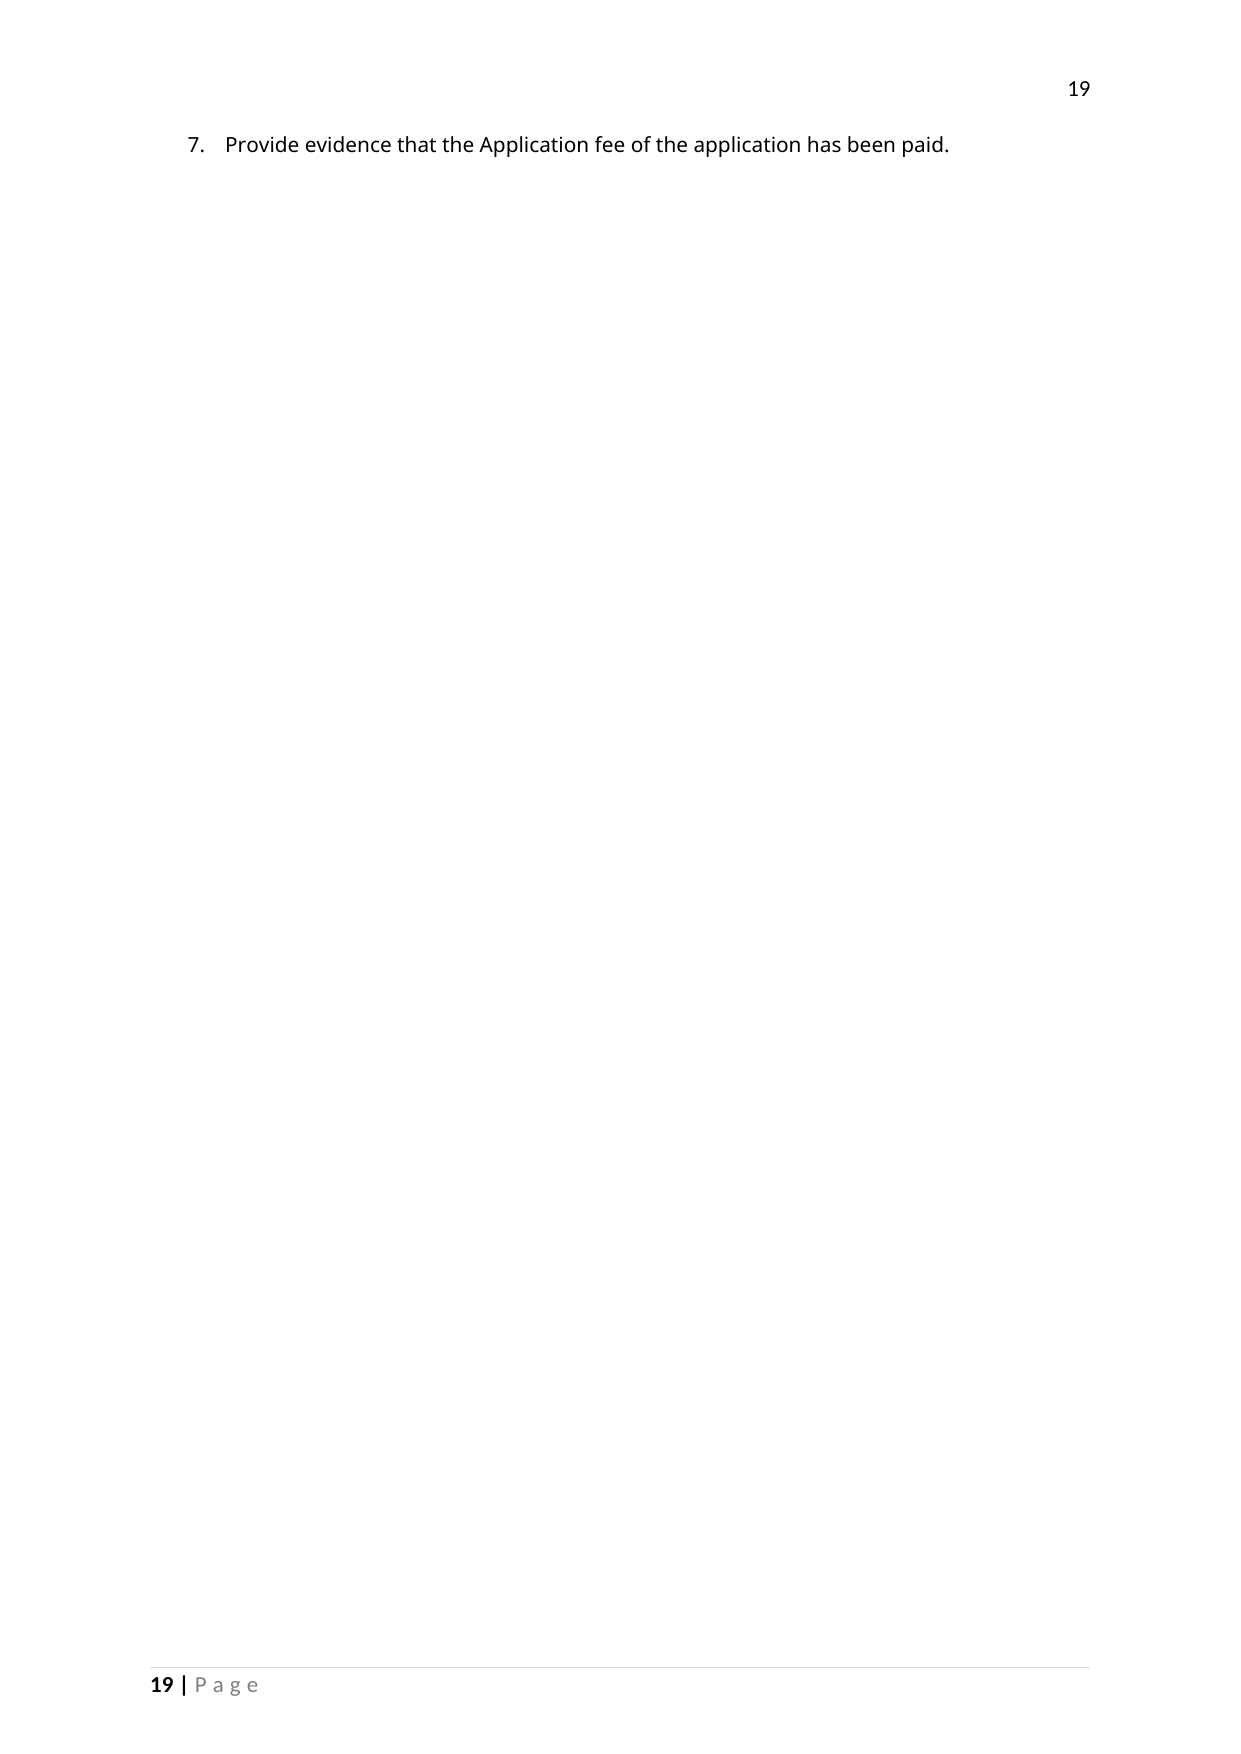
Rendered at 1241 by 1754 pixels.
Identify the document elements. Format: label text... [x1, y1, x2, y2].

subtitle Provide evidence that the Application fee of the application has been paid. [187, 130, 1095, 158]
